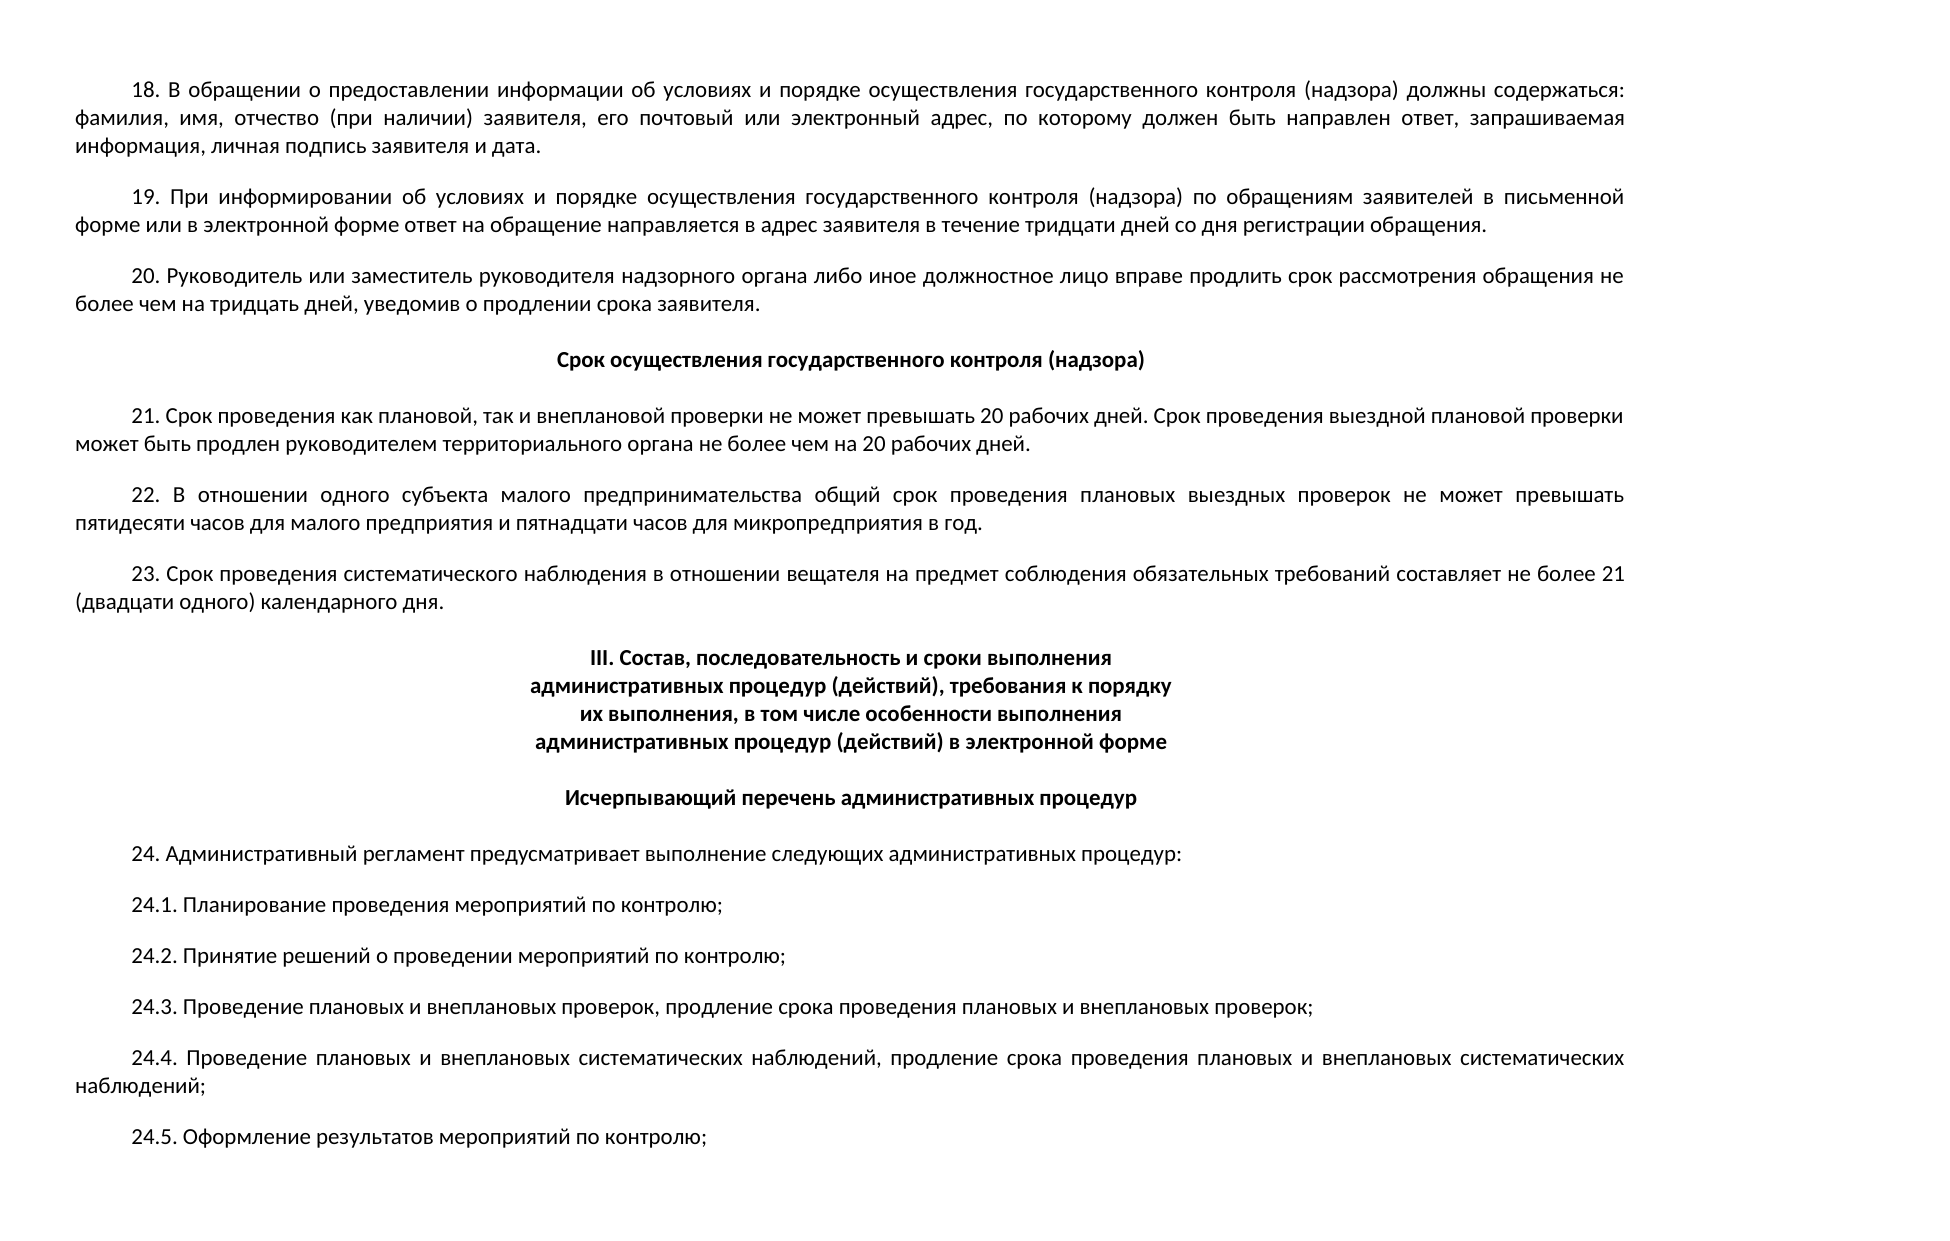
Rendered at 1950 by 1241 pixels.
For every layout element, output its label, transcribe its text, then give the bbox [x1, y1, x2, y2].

text 23. Срок проведения систематического наблюдения в отношении вещателя на предмет соблюдения обязательных требований составляет не более 21 (двадцати одного) календарного дня. [75, 559, 1627, 615]
text 18. В обращении о предоставлении информации об условиях и порядке осуществления государственного контроля (надзора) должны содержаться: фамилия, имя, отчество (при наличии) заявителя, его почтовый или электронный адрес, по которому должен быть направлен ответ, запрашиваемая информация, личная подпись заявителя и дата. [75, 75, 1627, 159]
title Исчерпывающий перечень административных процедур [75, 783, 1627, 811]
text 24.2. Принятие решений о проведении мероприятий по контролю; [75, 941, 1627, 969]
text 24.3. Проведение плановых и внеплановых проверок, продление срока проведения плановых и внеплановых проверок; [75, 992, 1627, 1020]
text 22. В отношении одного субъекта малого предпринимательства общий срок проведения плановых выездных проверок не может превышать пятидесяти часов для малого предприятия и пятнадцати часов для микропредприятия в год. [75, 480, 1627, 536]
title Срок осуществления государственного контроля (надзора) [75, 345, 1627, 373]
text 24.1. Планирование проведения мероприятий по контролю; [75, 890, 1627, 918]
title III. Состав, последовательность и сроки выполнения [75, 643, 1627, 671]
text 20. Руководитель или заместитель руководителя надзорного органа либо иное должностное лицо вправе продлить срок рассмотрения обращения не более чем на тридцать дней, уведомив о продлении срока заявителя. [75, 261, 1627, 317]
text 24. Административный регламент предусматривает выполнение следующих административных процедур: [75, 839, 1627, 867]
text 21. Срок проведения как плановой, так и внеплановой проверки не может превышать 20 рабочих дней. Срок проведения выездной плановой проверки может быть продлен руководителем территориального органа не более чем на 20 рабочих дней. [75, 401, 1627, 457]
text 19. При информировании об условиях и порядке осуществления государственного контроля (надзора) по обращениям заявителей в письменной форме или в электронной форме ответ на обращение направляется в адрес заявителя в течение тридцати дней со дня регистрации обращения. [75, 182, 1627, 238]
title административных процедур (действий), требования к порядку [75, 671, 1627, 699]
text 24.4. Проведение плановых и внеплановых систематических наблюдений, продление срока проведения плановых и внеплановых систематических наблюдений; [75, 1043, 1627, 1099]
title административных процедур (действий) в электронной форме [75, 727, 1627, 755]
title их выполнения, в том числе особенности выполнения [75, 699, 1627, 727]
text 24.5. Оформление результатов мероприятий по контролю; [75, 1122, 1627, 1150]
